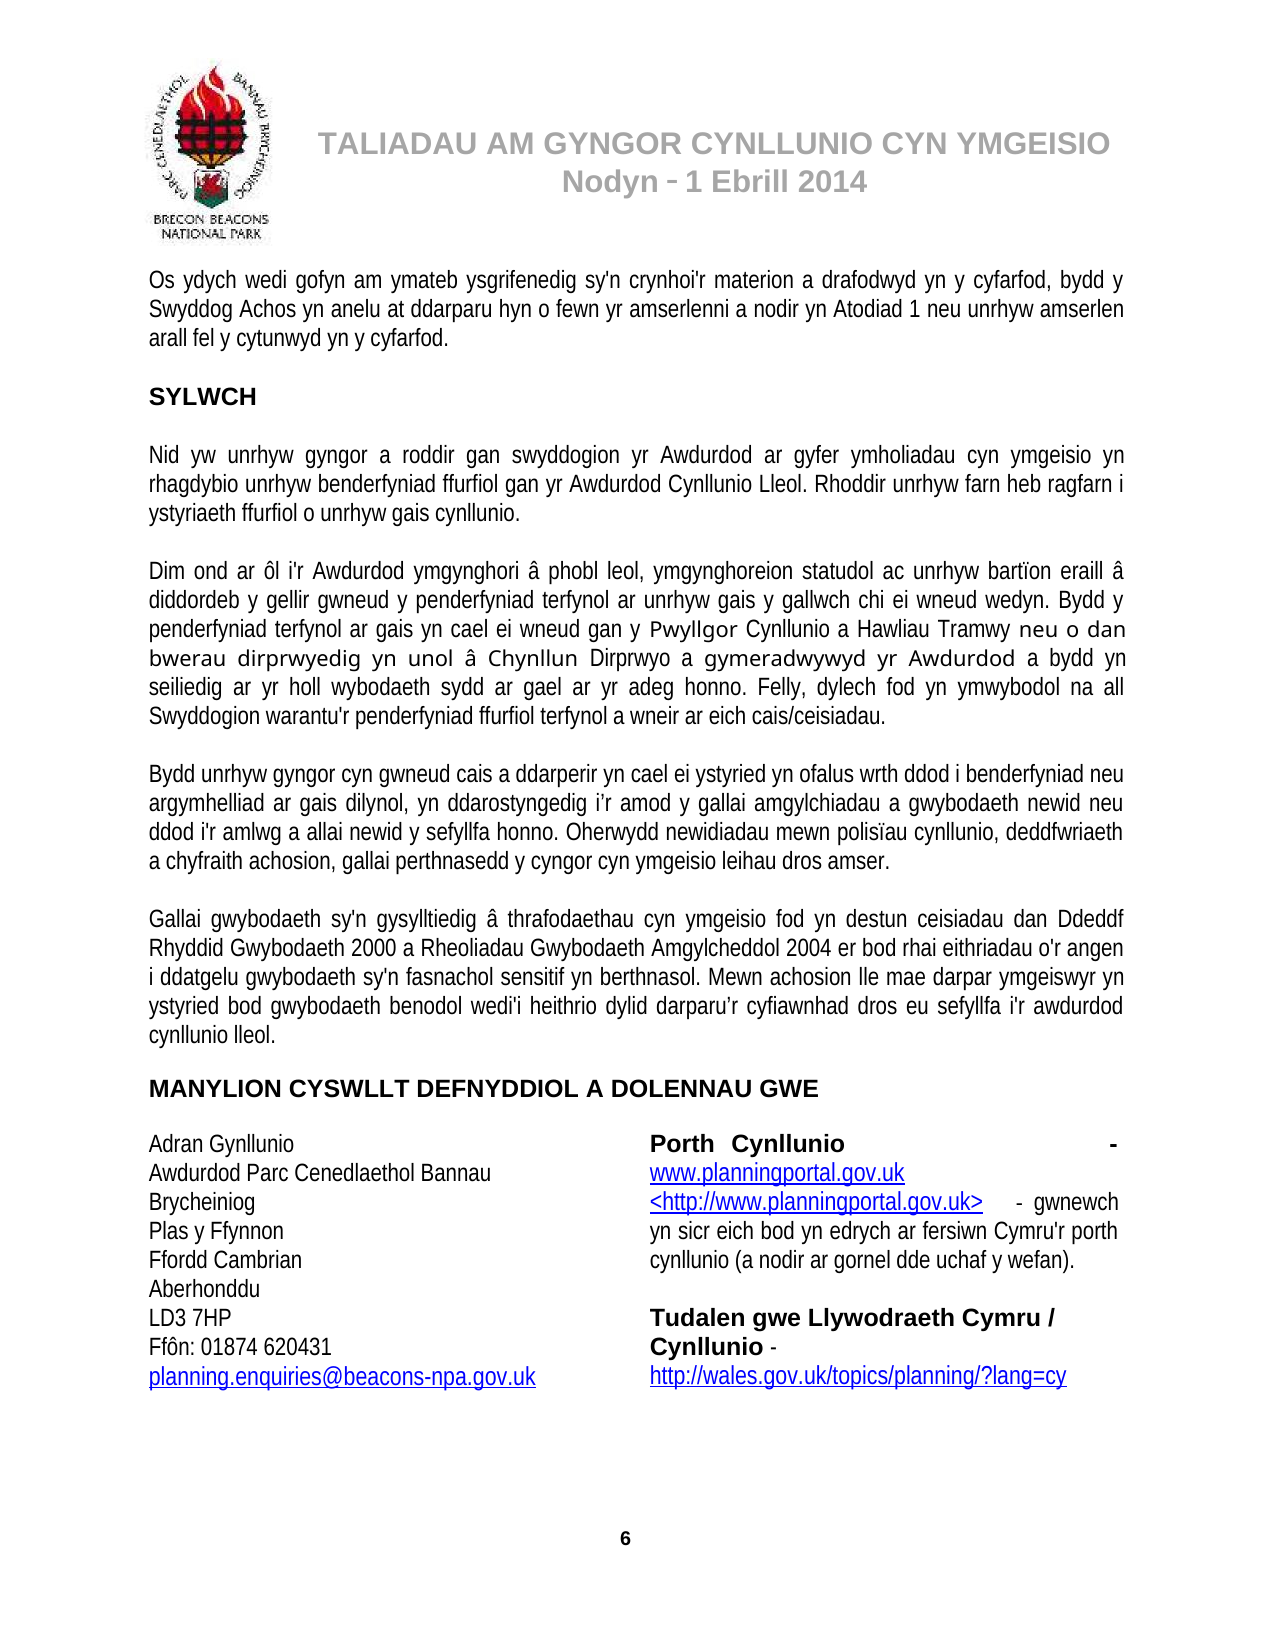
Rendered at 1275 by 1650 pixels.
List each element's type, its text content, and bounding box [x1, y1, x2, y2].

text MANYLION CYSWLLT DEFNYDDIOL A DOLENNAU GWE [148, 1075, 1126, 1104]
table_header Porth Cynllunio - www.planningportal.gov.uk <http://www.planningportal.gov.uk> - gwnewch yn sicr eich bod yn edrych ar fersiwn Cymru'r porth cynllunio (a nodir ar gornel dde uchaf y wefan). Tudalen gwe Llywodraeth Cymru / Cynllunio - http://wales.gov.uk/topics/planning/?lang=cy [605, 1130, 1126, 1392]
picture [143, 58, 273, 246]
text Gallai gwybodaeth sy'n gysylltiedig â thrafodaethau cyn ymgeisio fod yn destun ceisiadau dan Ddeddf Rhyddid Gwybodaeth 2000 a Rheoliadau Gwybodaeth Amgylcheddol 2004 er bod rhai eithriadau o'r angen i ddatgelu gwybodaeth sy'n fasnachol sensitif yn berthnasol. Mewn achosion lle mae darpar ymgeiswyr yn ystyried bod gwybodaeth benodol wedi'i heithrio dylid darparu’r cyfiawnhad dros eu sefyllfa i'r awdurdod cynllunio lleol. [148, 904, 1126, 1049]
table_header TALIADAU AM GYNGOR CYNLLUNIO CYN YMGEISIO Nodyn - 1 Ebrill 2014 [273, 57, 1126, 246]
table_header Adran Gynllunio Awdurdod Parc Cenedlaethol Bannau Brycheiniog Plas y Ffynnon Ffordd Cambrian Aberhonddu LD3 7HP Ffôn: 01874 620431 planning.enquiries@beacons-npa.gov.uk www.beacons-npa.gov.uk [141, 1130, 604, 1392]
text Nid yw unrhyw gyngor a roddir gan swyddogion yr Awdurdod ar gyfer ymholiadau cyn ymgeisio yn rhagdybio unrhyw benderfyniad ffurfiol gan yr Awdurdod Cynllunio Lleol. Rhoddir unrhyw farn heb ragfarn i ystyriaeth ffurfiol o unrhyw gais cynllunio. [148, 440, 1126, 527]
text Bydd unrhyw gyngor cyn gwneud cais a ddarperir yn cael ei ystyried yn ofalus wrth ddod i benderfyniad neu argymhelliad ar gais dilynol, yn ddarostyngedig i’r amod y gallai amgylchiadau a gwybodaeth newid neu ddod i'r amlwg a allai newid y sefyllfa honno. Oherwydd newidiadau mewn polisïau cynllunio, deddfwriaeth a chyfraith achosion, gallai perthnasedd y cyngor cyn ymgeisio leihau dros amser. [148, 759, 1126, 875]
text Dim ond ar ôl i'r Awdurdod ymgynghori â phobl leol, ymgynghoreion statudol ac unrhyw bartïon eraill â diddordeb y gellir gwneud y penderfyniad terfynol ar unrhyw gais y gallwch chi ei wneud wedyn. Bydd y penderfyniad terfynol ar gais yn cael ei wneud gan y Pwyllgor Cynllunio a Hawliau Tramwy neu o dan bwerau dirprwyedig yn unol â Chynllun Dirprwyo a gymeradwywyd yr Awdurdod a bydd yn seiliedig ar yr holl wybodaeth sydd ar gael ar yr adeg honno. Felly, dylech fod yn ymwybodol na all Swyddogion warantu'r penderfyniad ffurfiol terfynol a wneir ar eich cais/ceisiadau. [148, 556, 1126, 730]
text SYLWCH [148, 383, 1126, 412]
text Os ydych wedi gofyn am ymateb ysgrifenedig sy'n crynhoi'r materion a drafodwyd yn y cyfarfod, bydd y Swyddog Achos yn anelu at ddarparu hyn o fewn yr amserlenni a nodir yn Atodiad 1 neu unrhyw amserlen arall fel y cytunwyd yn y cyfarfod. [148, 266, 1126, 353]
